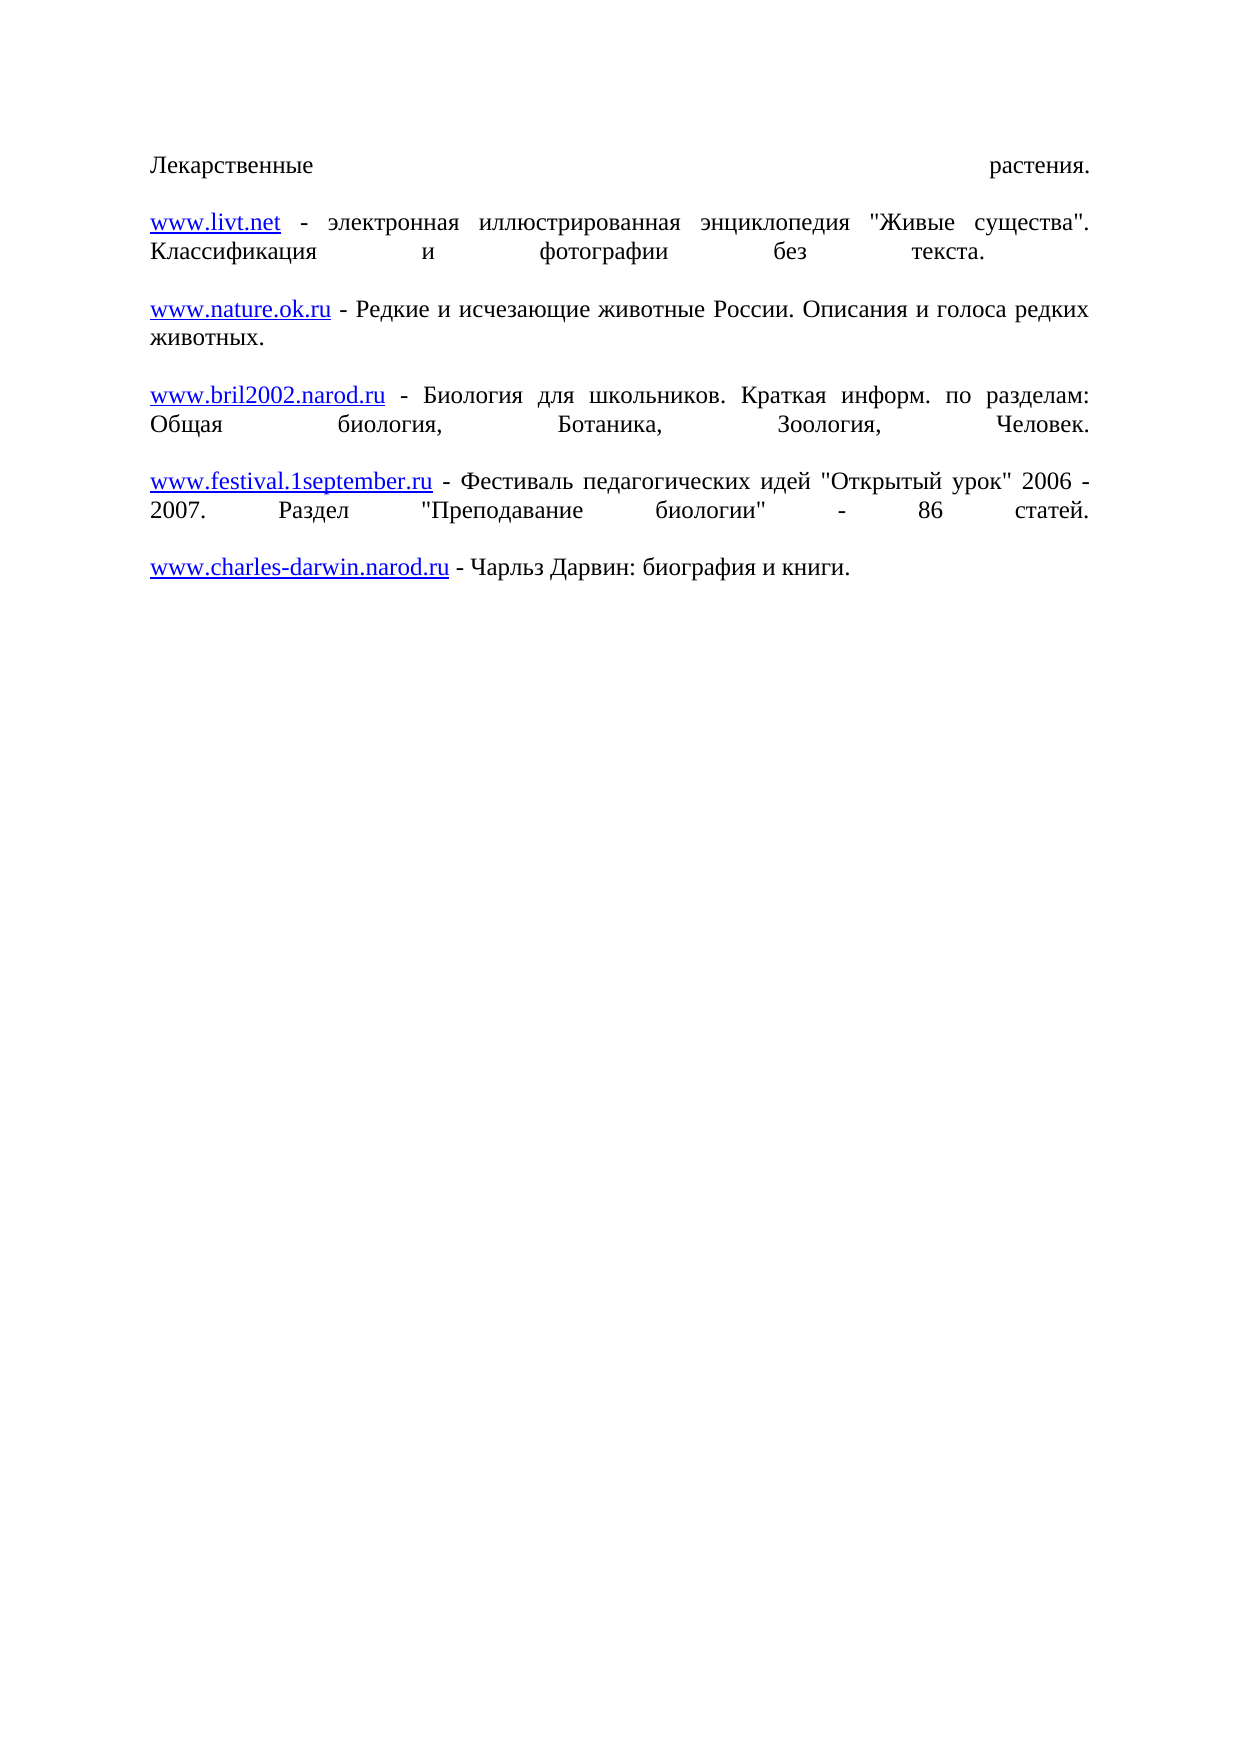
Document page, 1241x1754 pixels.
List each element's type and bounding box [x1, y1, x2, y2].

text [150, 150, 1090, 581]
